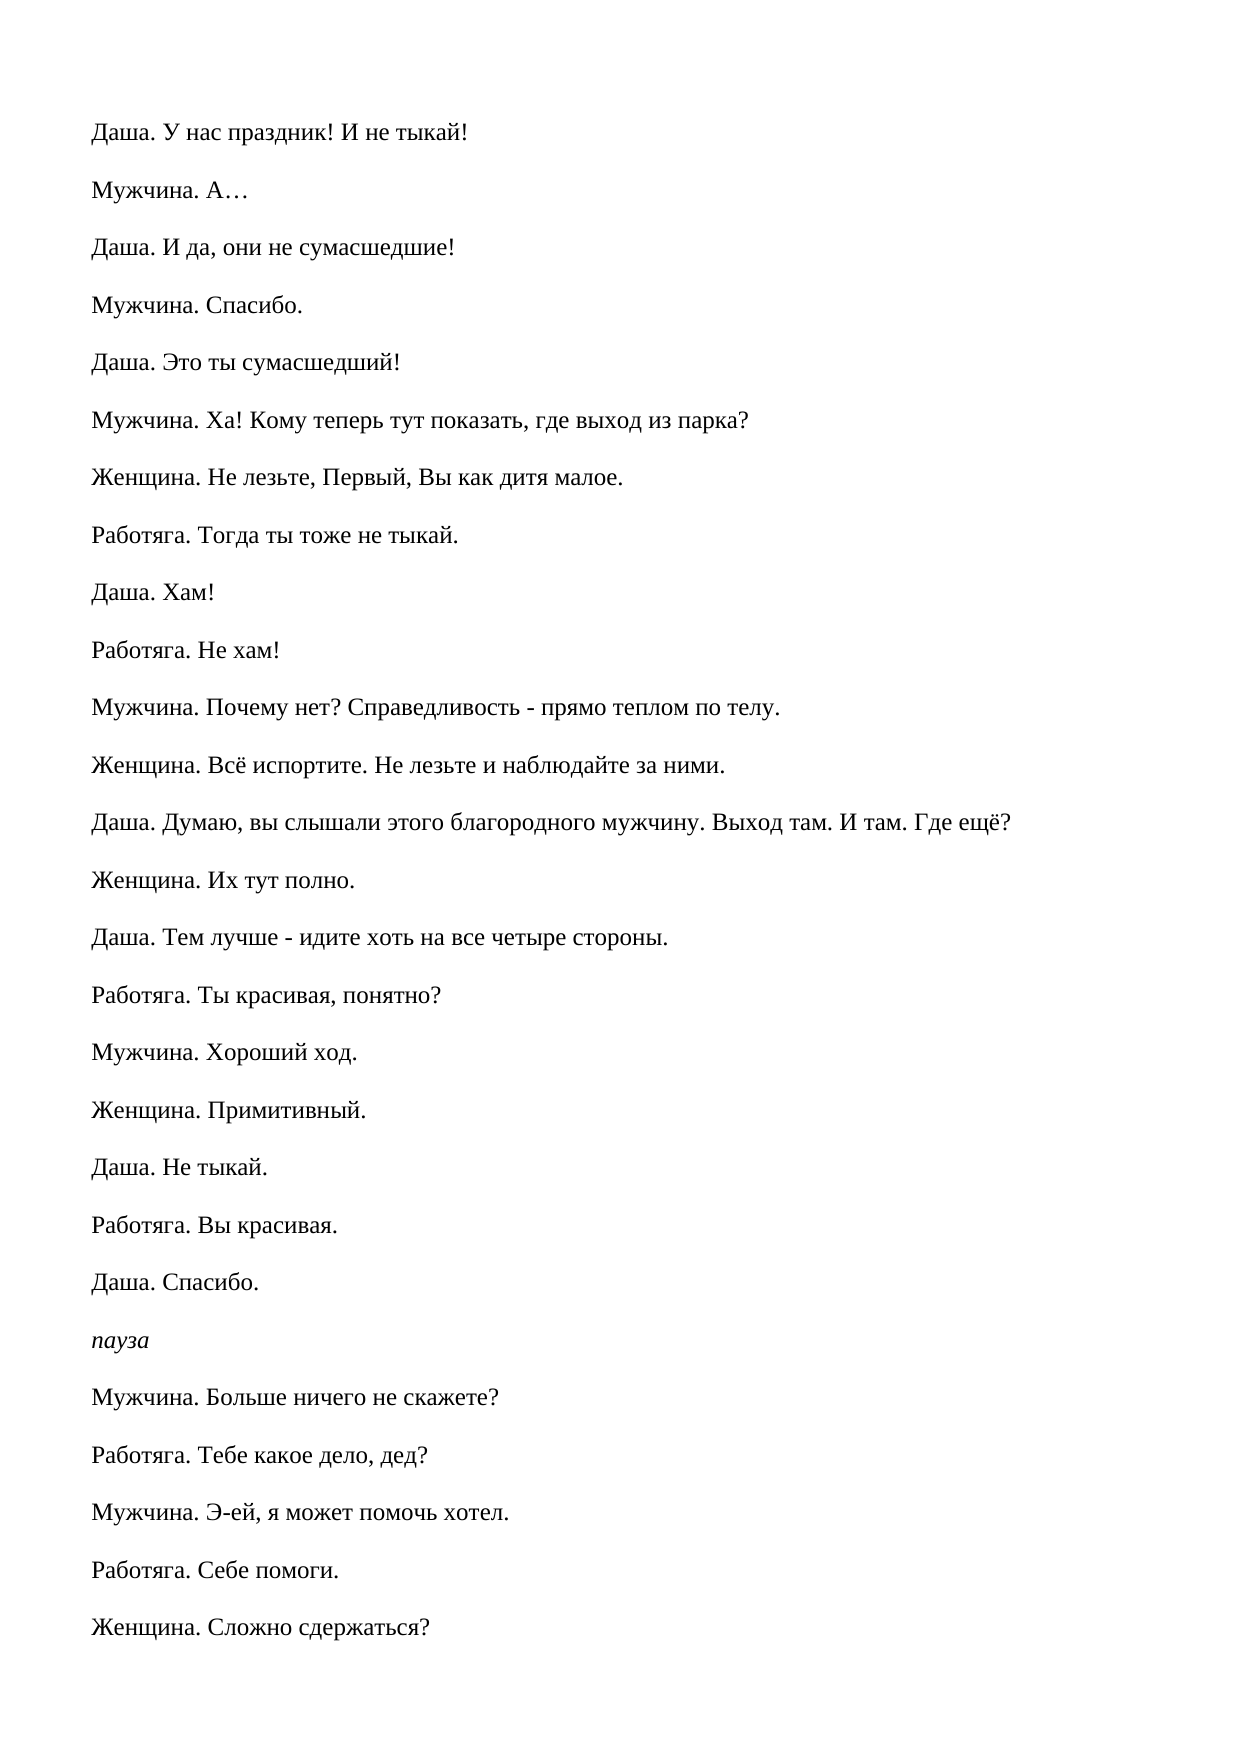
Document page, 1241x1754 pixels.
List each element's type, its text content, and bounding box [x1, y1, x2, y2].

text пауза [91, 1325, 1154, 1353]
text Женщина. Сложно сдержаться? [91, 1612, 1154, 1641]
text Даша. Не тыкай. [91, 1152, 1154, 1181]
text Мужчина. Э-ей, я может помочь хотел. [91, 1497, 1154, 1526]
text Даша. Хам! [91, 577, 1154, 606]
text Даша. У нас праздник! И не тыкай! [91, 117, 1154, 146]
text Даша. Тем лучше - идите хоть на все четыре стороны. [91, 922, 1154, 951]
text Даша. И да, они не сумасшедшие! [91, 232, 1154, 261]
text Женщина. Всё испортите. Не лезьте и наблюдайте за ними. [91, 750, 1154, 778]
text Работяга. Не хам! [91, 635, 1154, 663]
text Мужчина. А… [91, 175, 1154, 203]
text Даша. Думаю, вы слышали этого благородного мужчину. Выход там. И там. Где ещё? [91, 807, 1154, 836]
text Мужчина. Почему нет? Справедливость - прямо теплом по телу. [91, 692, 1154, 721]
text Женщина. Не лезьте, Первый, Вы как дитя малое. [91, 462, 1154, 491]
text Мужчина. Спасибо. [91, 290, 1154, 318]
text Даша. Спасибо. [91, 1267, 1154, 1296]
text Мужчина. Хороший ход. [91, 1037, 1154, 1066]
text Работяга. Тогда ты тоже не тыкай. [91, 520, 1154, 548]
text Женщина. Примитивный. [91, 1095, 1154, 1123]
text Мужчина. Ха! Кому теперь тут показать, где выход из парка? [91, 405, 1154, 433]
text Работяга. Себе помоги. [91, 1555, 1154, 1583]
text Работяга. Ты красивая, понятно? [91, 980, 1154, 1008]
text Работяга. Тебе какое дело, дед? [91, 1440, 1154, 1468]
text Мужчина. Больше ничего не скажете? [91, 1382, 1154, 1411]
text Работяга. Вы красивая. [91, 1210, 1154, 1238]
text Женщина. Их тут полно. [91, 865, 1154, 893]
text Даша. Это ты сумасшедший! [91, 347, 1154, 376]
